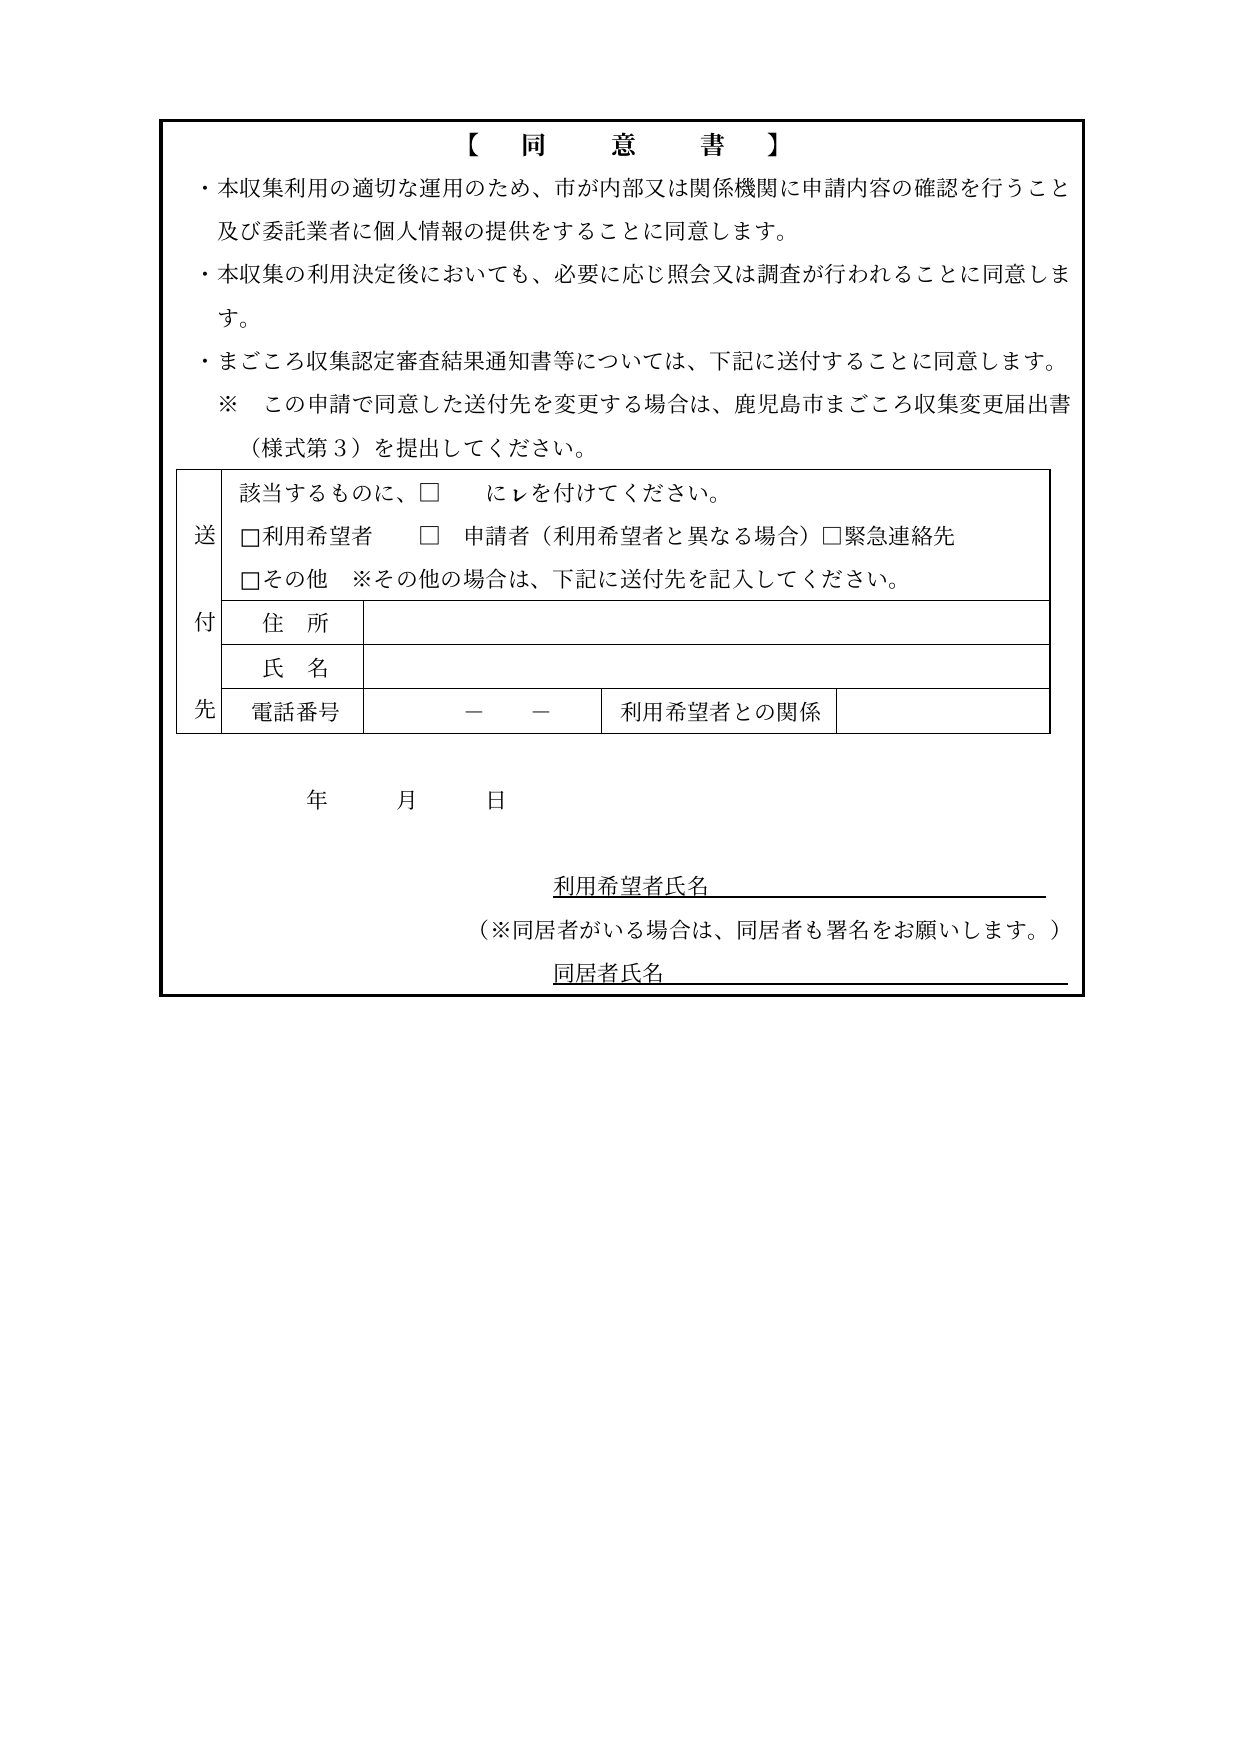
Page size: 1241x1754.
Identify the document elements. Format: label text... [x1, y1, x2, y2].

table_header 【 同 意 書 】 ・本収集利用の適切な運用のため、市が内部又は関係機関に申請内容の確認を行うこと及び委託業者に個人情報の提供をすることに同意します。 ・本収集の利用決定後においても、必要に応じ照会又は調査が行われることに同意します。 ・まごころ収集認定審査結果通知書等については、下記に送付することに同意します。 ※ この申請で同意した送付先を変更する場合は、鹿児島市まごころ収集変更届出書（様式第３）を提出してください。 年 月 日 利用希望者氏名 （※同居者がいる場合は、同居者も署名をお願いします。） 同居者氏名 [163, 122, 1082, 994]
